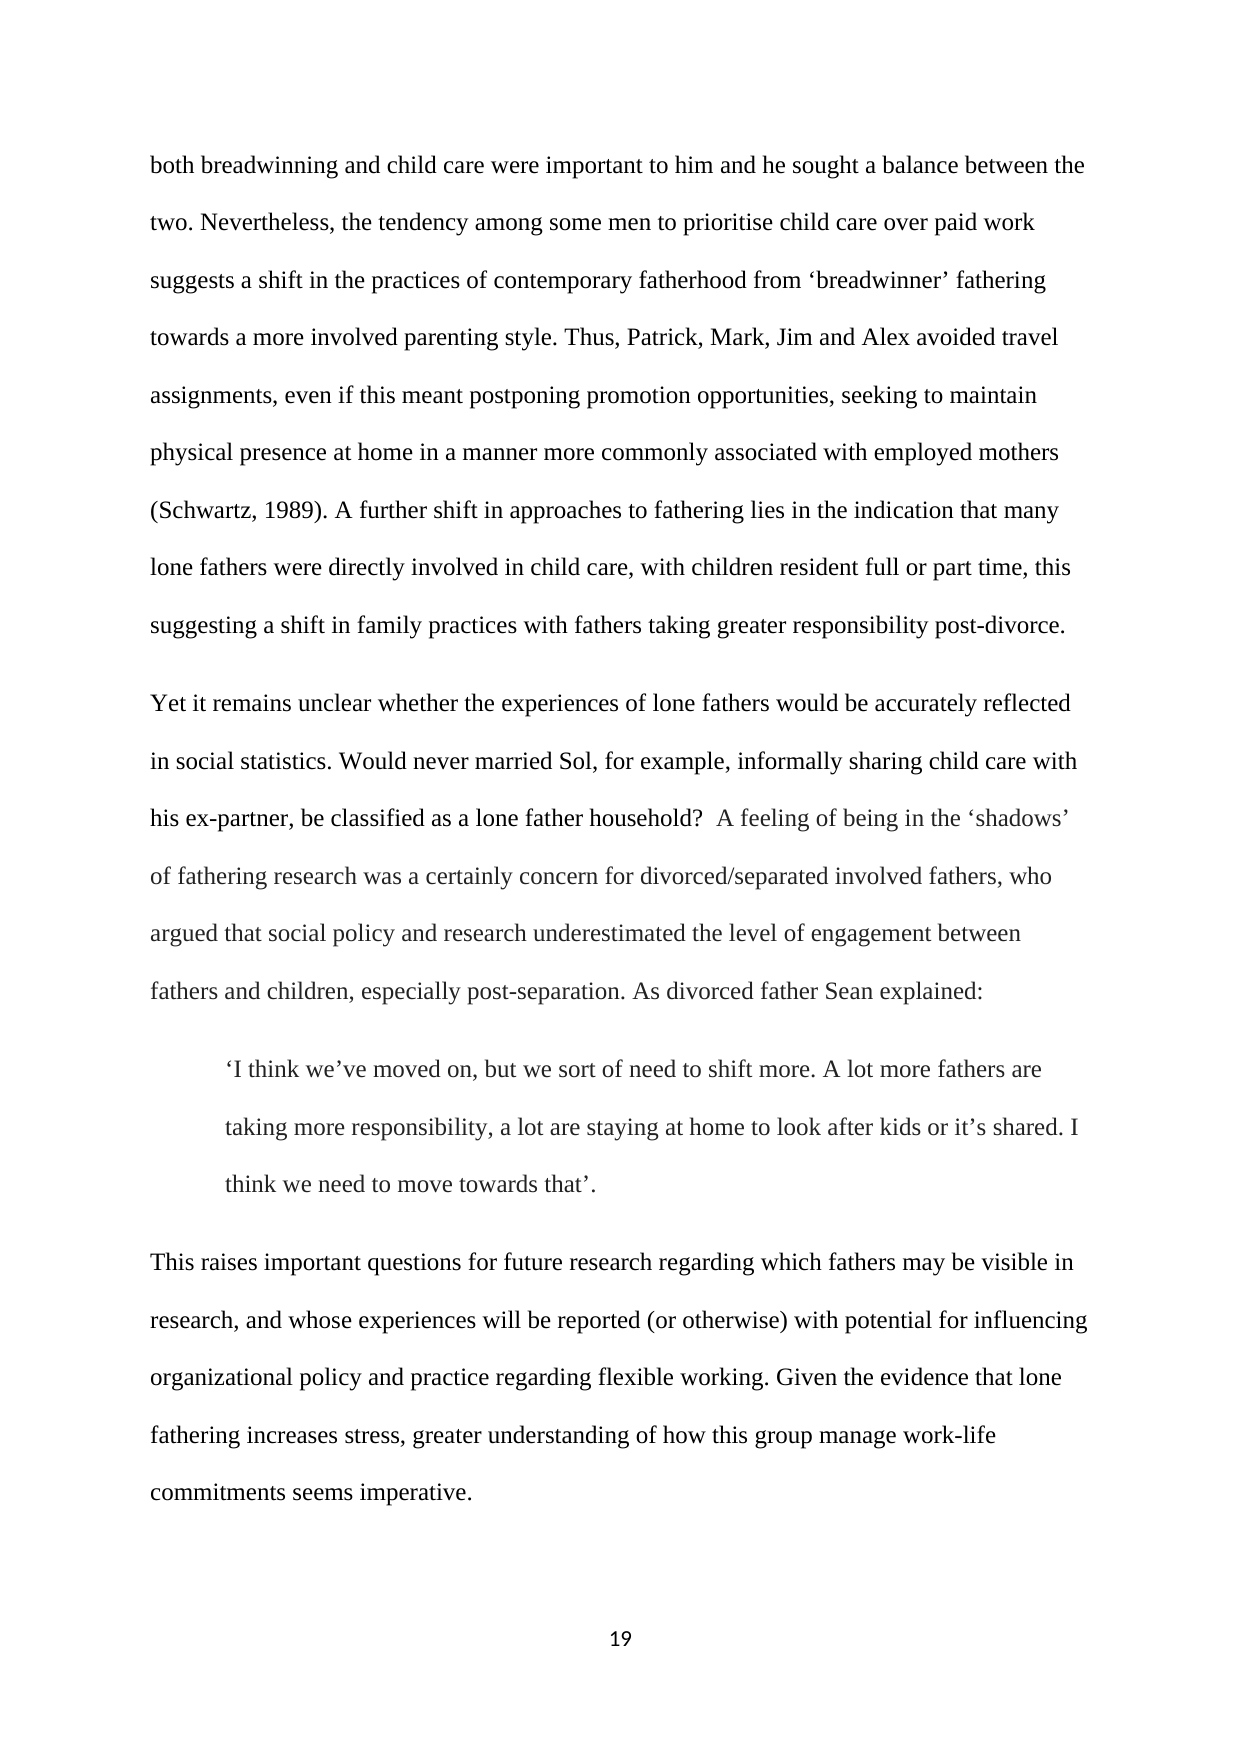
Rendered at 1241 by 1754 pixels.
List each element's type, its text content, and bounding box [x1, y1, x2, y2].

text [150, 150, 1090, 639]
text ‘I think we’ve moved on, but we sort of need to shift more. A lot more fathers are taking more responsibility, a lot are staying at home to look after kids or it’s shared. I think we need to move towards that’. [225, 1054, 1090, 1198]
text Yet it remains unclear whether the experiences of lone fathers would be accurately reflected in social statistics. Would never married Sol, for example, informally sharing child care with his ex-partner, be classified as a lone father household? A feeling of being in the ‘shadows’ of fathering research was a certainly concern for divorced/separated involved fathers, who argued that social policy and research underestimated the level of engagement between fathers and children, especially post-separation. As divorced father Sean explained: [150, 688, 1090, 1004]
text This raises important questions for future research regarding which fathers may be visible in research, and whose experiences will be reported (or otherwise) with potential for influencing organizational policy and practice regarding flexible working. Given the evidence that lone fathering increases stress, greater understanding of how this group manage work-life commitments seems imperative. [150, 1247, 1090, 1506]
